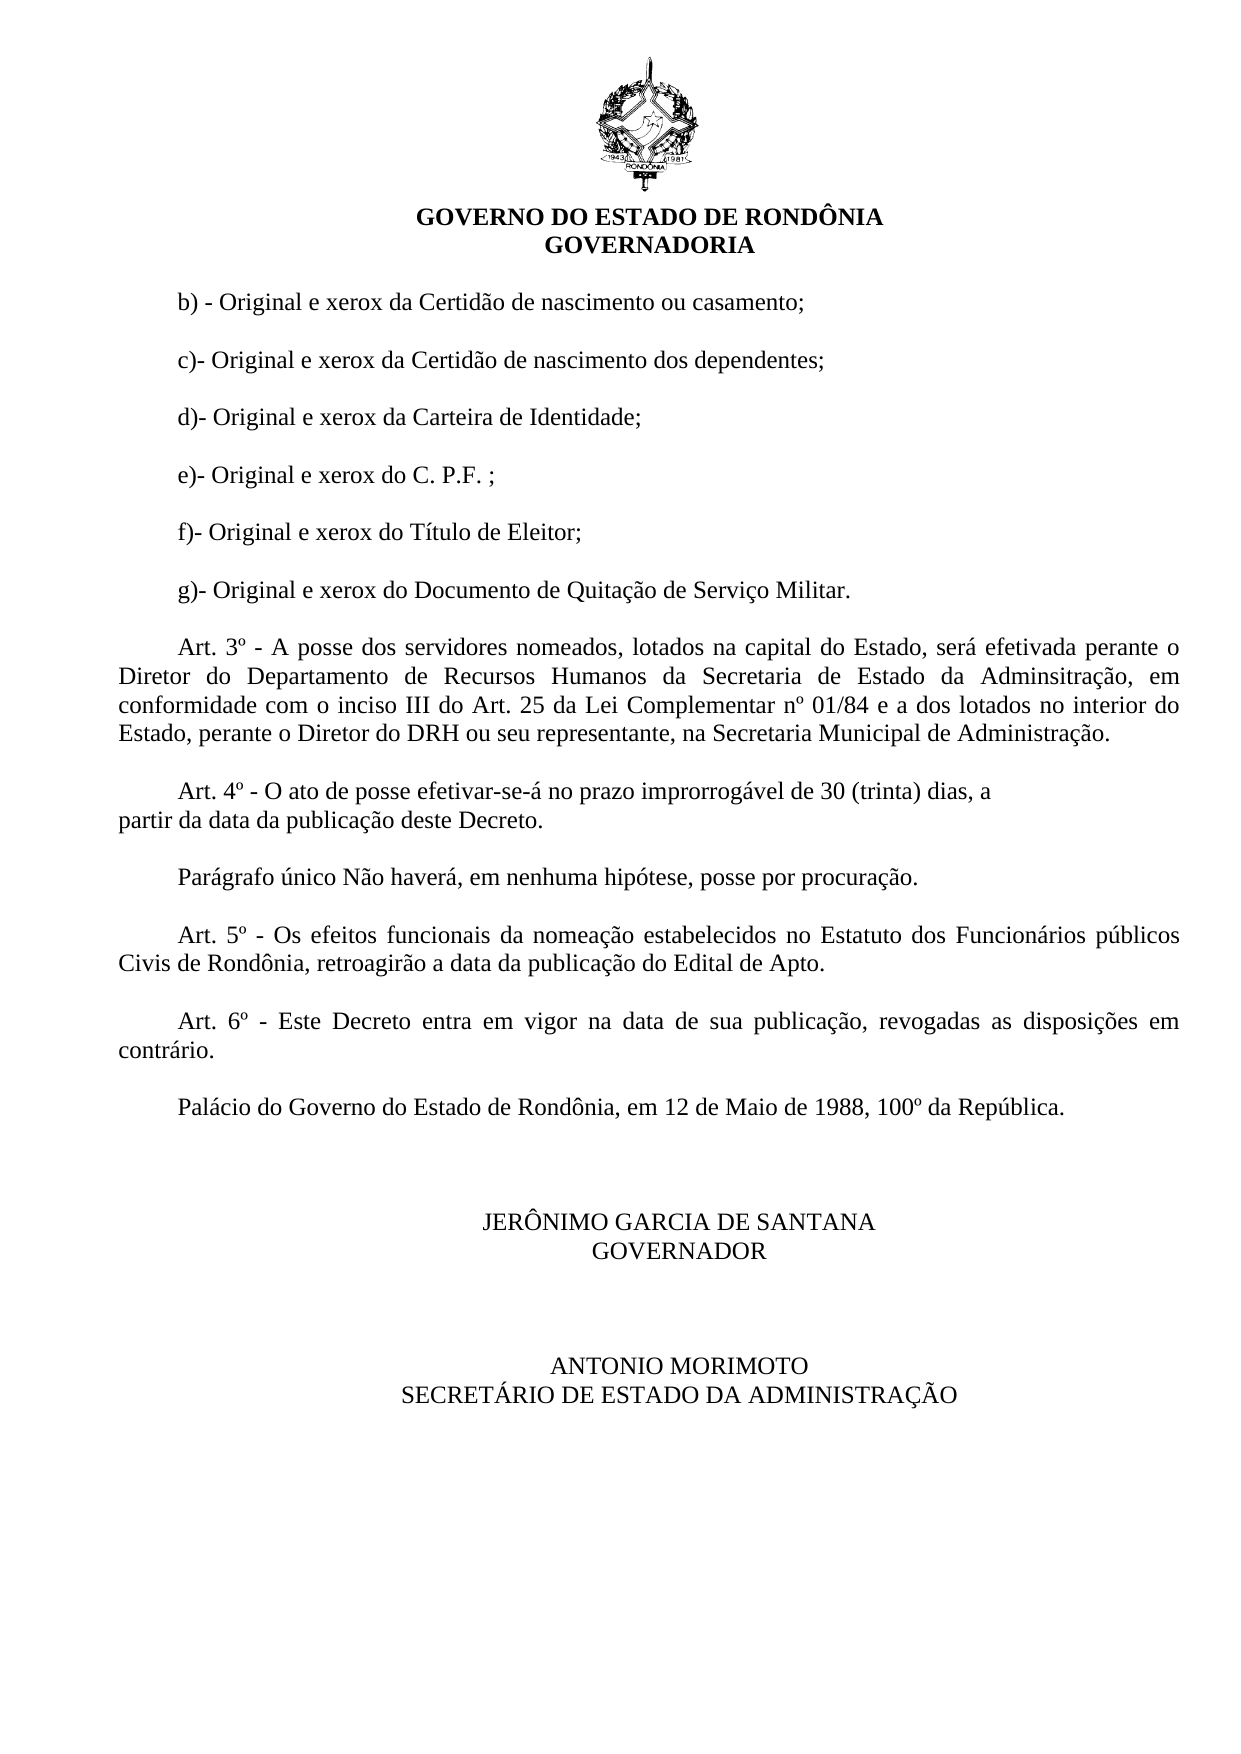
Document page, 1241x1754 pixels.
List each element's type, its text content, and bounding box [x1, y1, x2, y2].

text JERÔNIMO GARCIA DE SANTANA [118, 1207, 1181, 1236]
text f)- Original e xerox do Título de Eleitor; [118, 517, 1181, 546]
text b) - Original e xerox da Certidão de nascimento ou casamento; [118, 287, 1181, 316]
text partir da data da publicação deste Decreto. [118, 805, 1181, 833]
text SECRETÁRIO DE ESTADO DA ADMINISTRAÇÃO [118, 1380, 1181, 1408]
text Parágrafo único Não haverá, em nenhuma hipótese, posse por procuração. [118, 862, 1181, 891]
text Art. 6º - Este Decreto entra em vigor na data de sua publicação, revogadas as disposições em contrário. [118, 1006, 1181, 1063]
text Art. 4º - O ato de posse efetivar-se-á no prazo improrrogável de 30 (trinta) dias, a [118, 776, 1181, 805]
text GOVERNADOR [118, 1236, 1181, 1265]
text Art. 5º - Os efeitos funcionais da nomeação estabelecidos no Estatuto dos Funcionários públicos Civis de Rondônia, retroagirão a data da publicação do Edital de Apto. [118, 920, 1181, 977]
text d)- Original e xerox da Carteira de Identidade; [118, 402, 1181, 431]
text Palácio do Governo do Estado de Rondônia, em 12 de Maio de 1988, 100º da República. [118, 1092, 1181, 1121]
text Art. 3º - A posse dos servidores nomeados, lotados na capital do Estado, será efetivada perante o Diretor do Departamento de Recursos Humanos da Secretaria de Estado da Adminsitração, em conformidade com o inciso III do Art. 25 da Lei Complementar nº 01/84 e a dos lotados no interior do Estado, perante o Diretor do DRH ou seu representante, na Secretaria Municipal de Administração. [118, 632, 1181, 747]
text c)- Original e xerox da Certidão de nascimento dos dependentes; [118, 345, 1181, 373]
text g)- Original e xerox do Documento de Quitação de Serviço Militar. [118, 575, 1181, 603]
text ANTONIO MORIMOTO [118, 1351, 1181, 1380]
text e)- Original e xerox do C. P.F. ; [118, 460, 1181, 488]
